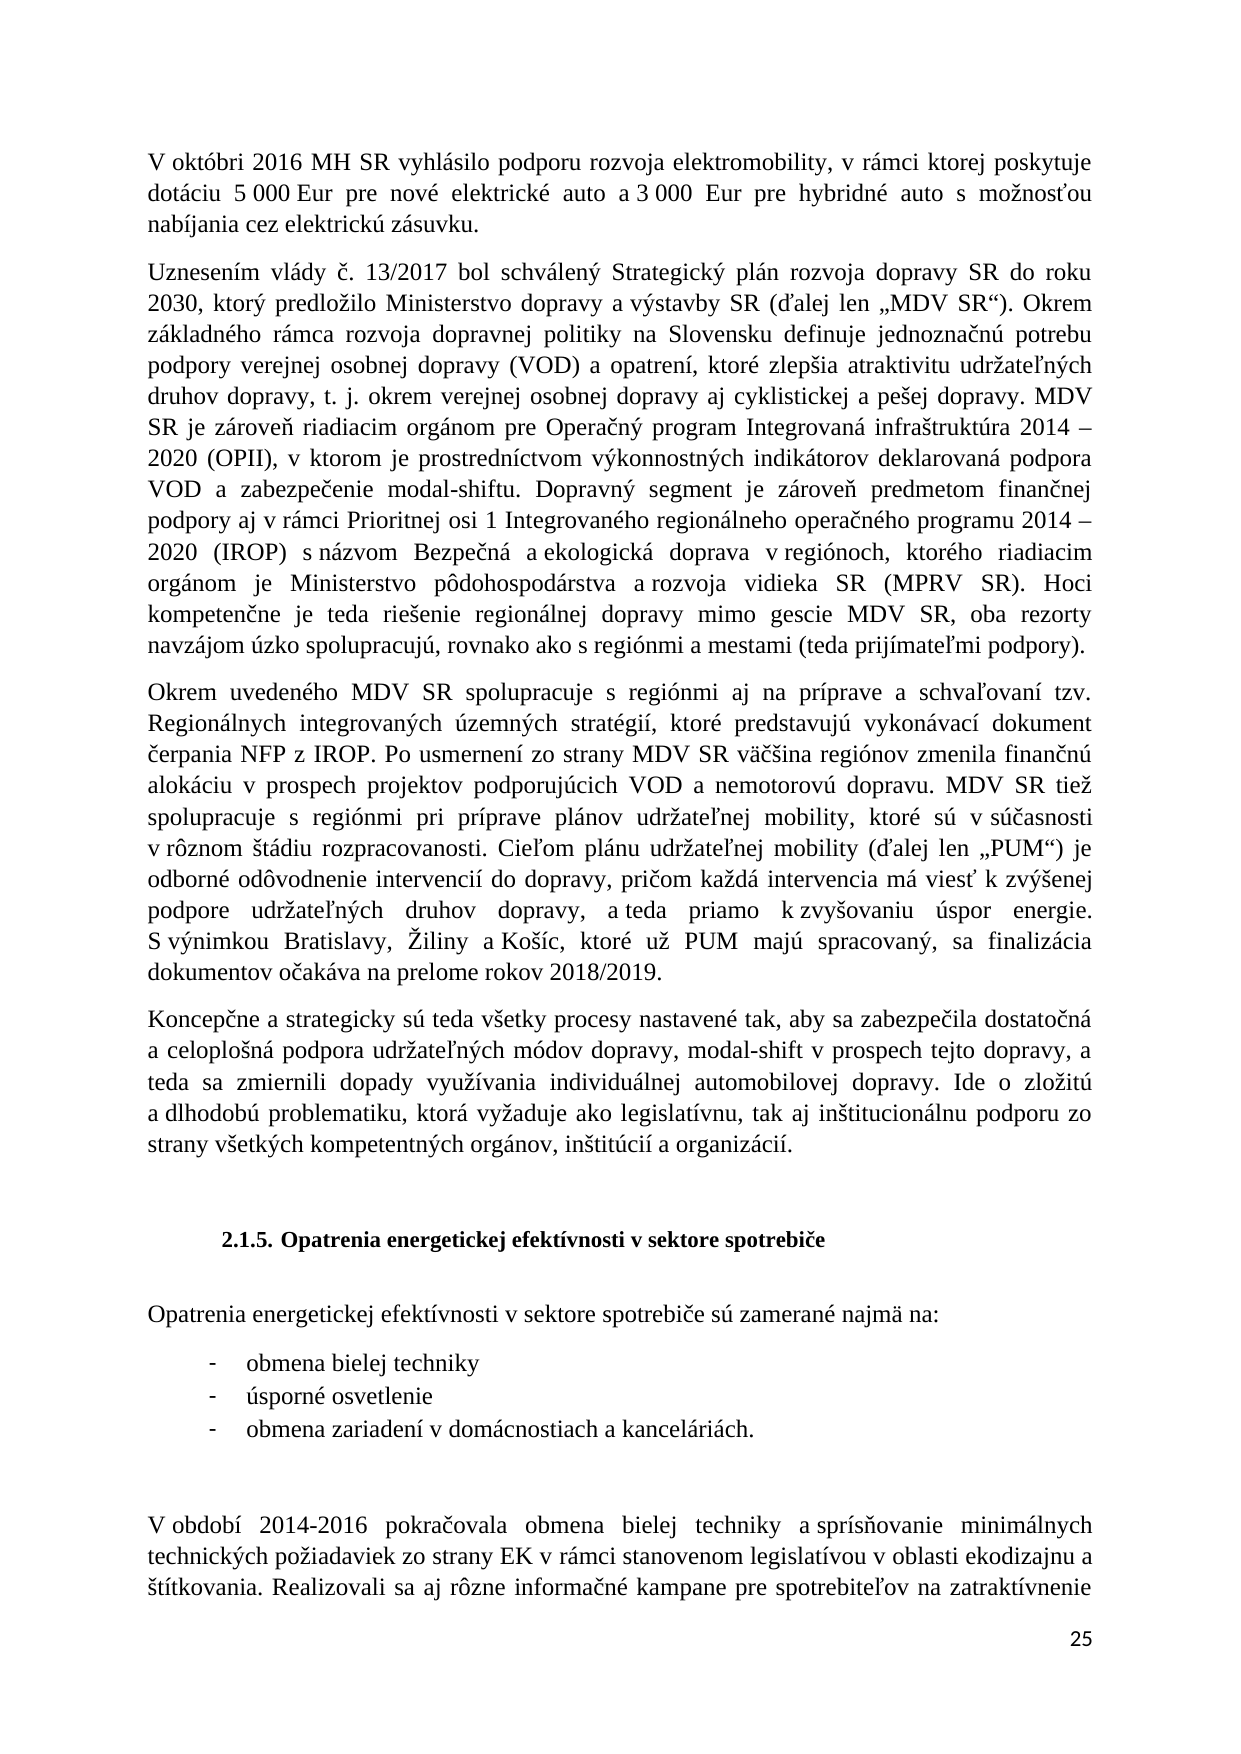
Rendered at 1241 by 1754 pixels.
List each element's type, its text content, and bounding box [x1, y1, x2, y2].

list obmena zariadení v domácnostiach a kanceláriách. [209, 1413, 1093, 1443]
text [147, 1510, 1093, 1601]
text Opatrenia energetickej efektívnosti v sektore spotrebiče sú zamerané najmä na: [147, 1299, 1093, 1328]
list úsporné osvetlenie [209, 1380, 1093, 1410]
text Uznesením vlády č. 13/2017 bol schválený Strategický plán rozvoja dopravy SR do roku 2030, ktorý predložilo Ministerstvo dopravy a výstavby SR (ďalej len „MDV SR“). Okrem základného rámca rozvoja dopravnej politiky na Slovensku definuje jednoznačnú potrebu podpory verejnej osobnej dopravy (VOD) a opatrení, ktoré zlepšia atraktivitu udržateľných druhov dopravy, t. j. okrem verejnej osobnej dopravy aj cyklistickej a pešej dopravy. MDV SR je zároveň riadiacim orgánom pre Operačný program Integrovaná infraštruktúra 2014 – 2020 (OPII), v ktorom je prostredníctvom výkonnostných indikátorov deklarovaná podpora VOD a zabezpečenie modal-shiftu. Dopravný segment je zároveň predmetom finančnej podpory aj v rámci Prioritnej osi 1 Integrovaného regionálneho operačného programu 2014 – 2020 (IROP) s názvom Bezpečná a ekologická doprava v regiónoch, ktorého riadiacim orgánom je Ministerstvo pôdohospodárstva a rozvoja vidieka SR (MPRV SR). Hoci kompetenčne je teda riešenie regionálnej dopravy mimo gescie MDV SR, oba rezorty navzájom úzko spolupracujú, rovnako ako s regiónmi a mestami (teda prijímateľmi podpory). [147, 257, 1093, 658]
text Okrem uvedeného MDV SR spolupracuje s regiónmi aj na príprave a schvaľovaní tzv. Regionálnych integrovaných územných stratégií, ktoré predstavujú vykonávací dokument čerpania NFP z IROP. Po usmernení zo strany MDV SR väčšina regiónov zmenila finančnú alokáciu v prospech projektov podporujúcich VOD a nemotorovú dopravu. MDV SR tiež spolupracuje s regiónmi pri príprave plánov udržateľnej mobility, ktoré sú v súčasnosti v rôznom štádiu rozpracovanosti. Cieľom plánu udržateľnej mobility (ďalej len „PUM“) je odborné odôvodnenie intervencií do dopravy, pričom každá intervencia má viesť k zvýšenej podpore udržateľných druhov dopravy, a teda priamo k zvyšovaniu úspor energie. S výnimkou Bratislavy, Žiliny a Košíc, ktoré už PUM majú spracovaný, sa finalizácia dokumentov očakáva na prelome rokov 2018/2019. [147, 677, 1093, 986]
list obmena bielej techniky [209, 1347, 1093, 1377]
text V októbri 2016 MH SR vyhlásilo podporu rozvoja elektromobility, v rámci ktorej poskytuje dotáciu 5 000 Eur pre nové elektrické auto a 3 000 Eur pre hybridné auto s možnosťou nabíjania cez elektrickú zásuvku. [147, 147, 1093, 238]
subtitle Opatrenia energetickej efektívnosti v sektore spotrebiče [221, 1226, 1093, 1252]
text Koncepčne a strategicky sú teda všetky procesy nastavené tak, aby sa zabezpečila dostatočná a celoplošná podpora udržateľných módov dopravy, modal-shift v prospech tejto dopravy, a teda sa zmiernili dopady využívania individuálnej automobilovej dopravy. Ide o zložitú a dlhodobú problematiku, ktorá vyžaduje ako legislatívnu, tak aj inštitucionálnu podporu zo strany všetkých kompetentných orgánov, inštitúcií a organizácií. [147, 1004, 1093, 1157]
